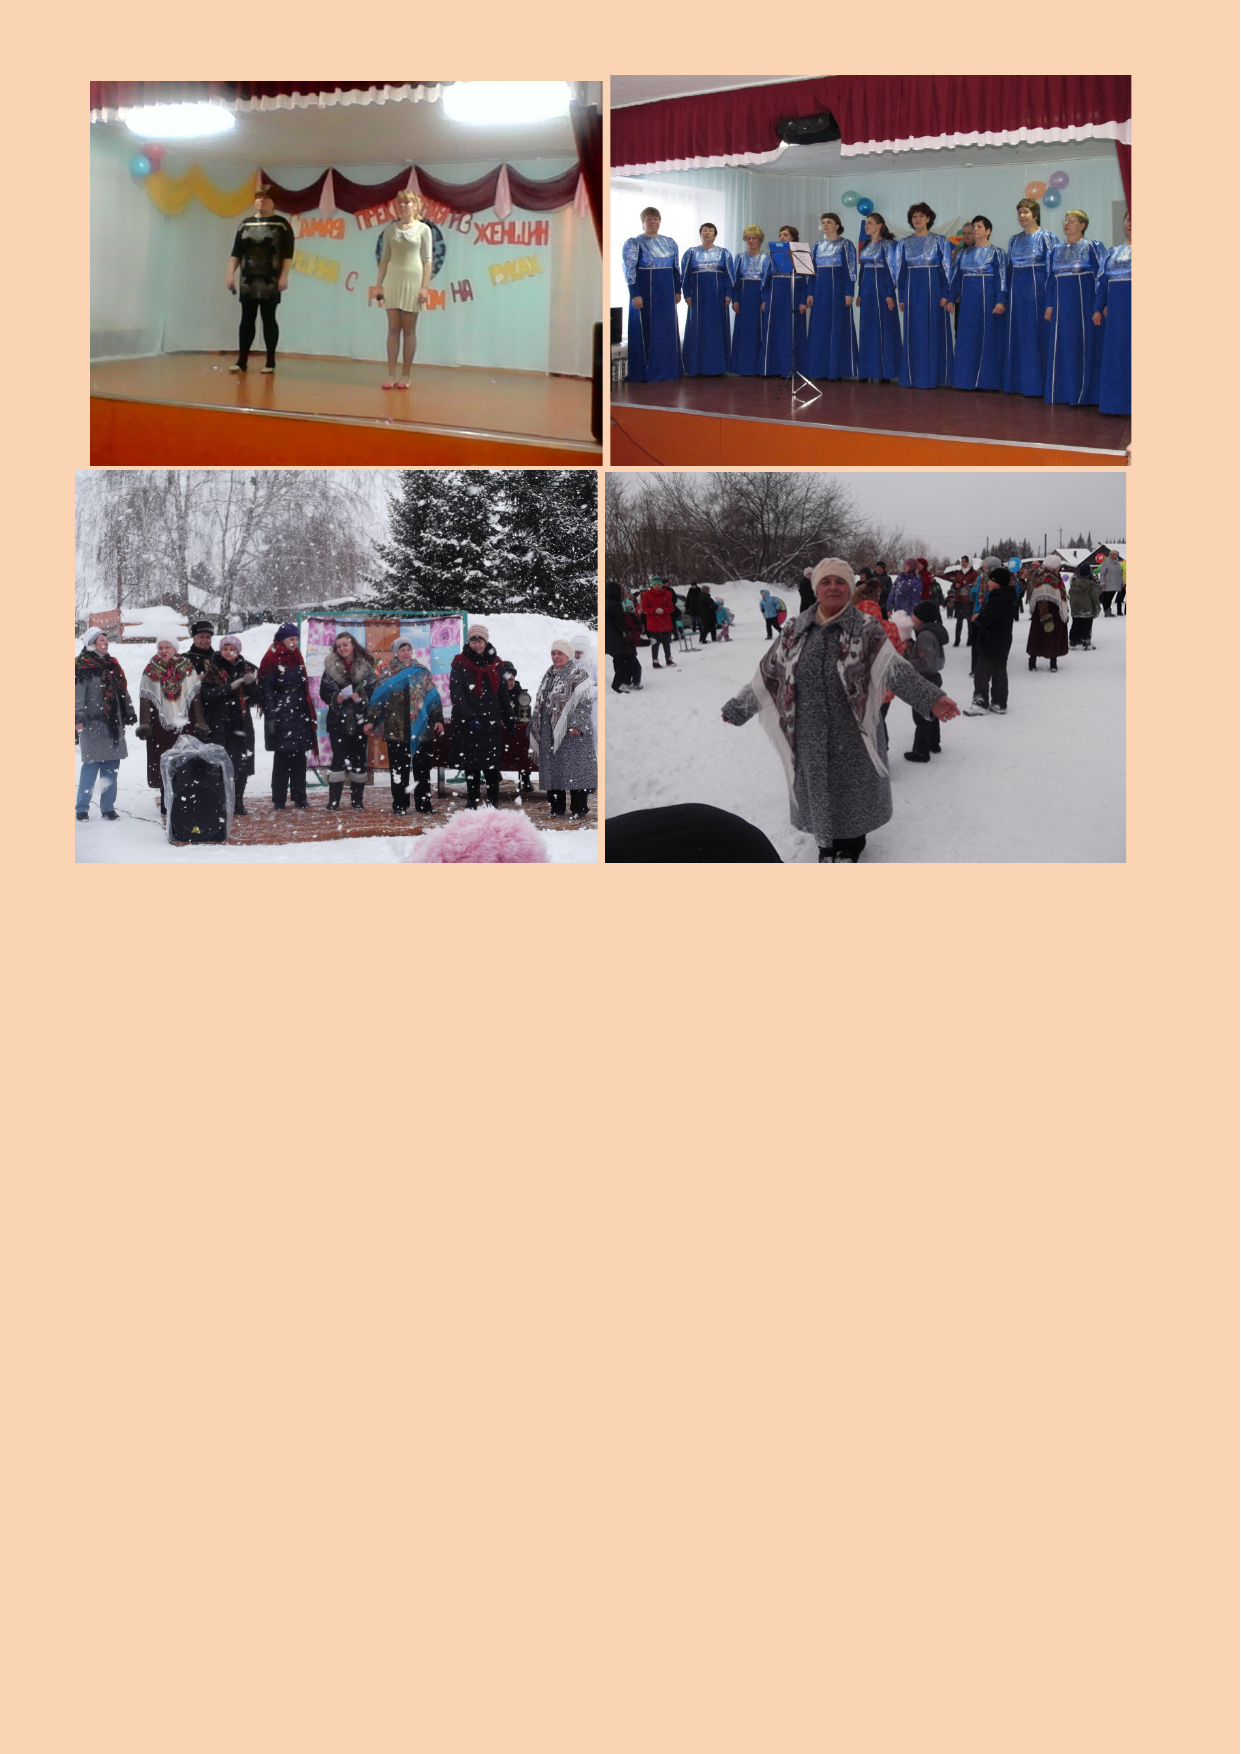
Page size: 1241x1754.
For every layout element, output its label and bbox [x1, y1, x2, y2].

picture [75, 470, 598, 863]
picture [610, 75, 1132, 466]
picture [605, 472, 1127, 863]
picture [90, 81, 603, 466]
